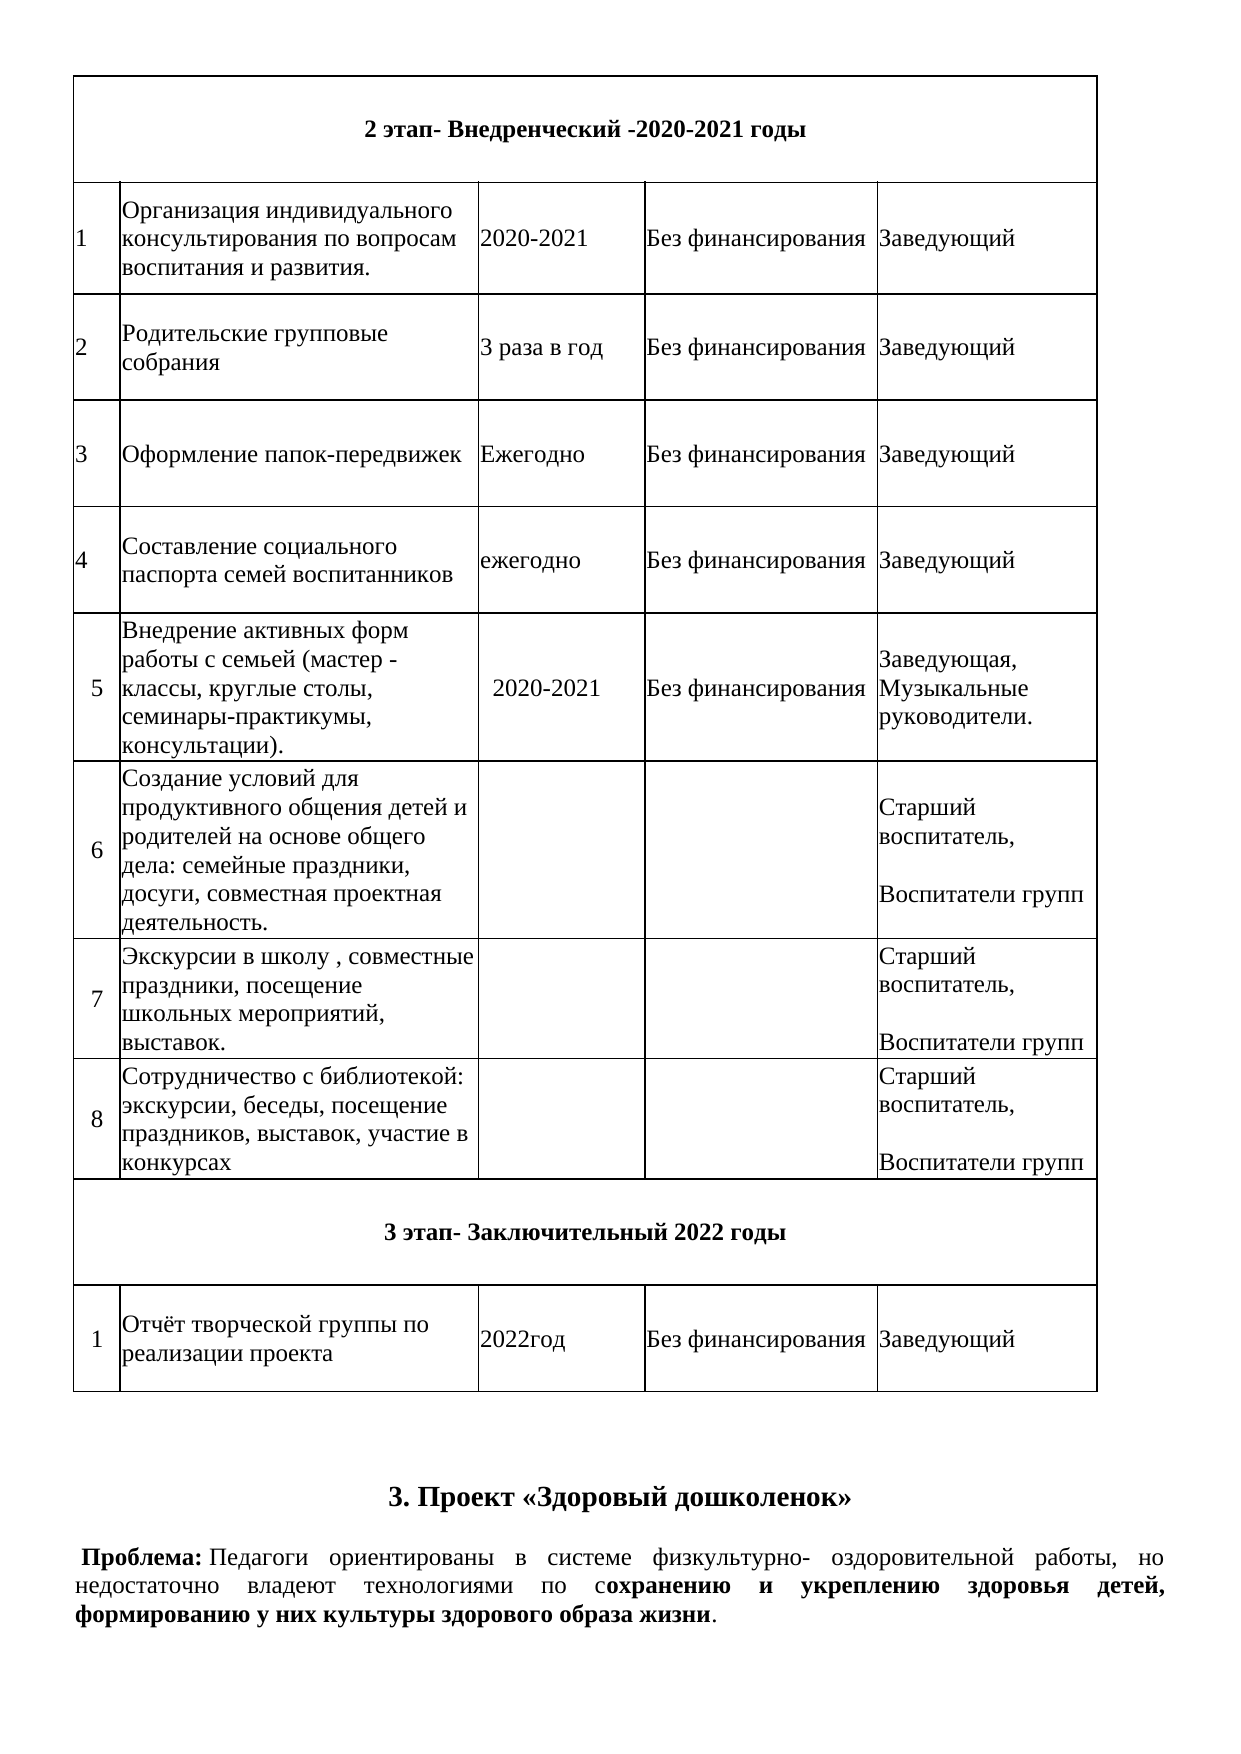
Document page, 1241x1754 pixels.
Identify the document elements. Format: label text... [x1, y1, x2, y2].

text 3. Проект «Здоровый дошколенок» [75, 1479, 1165, 1513]
text Проблема: Педагоги ориентированы в системе физкультурно- оздоровительной работы, но недостаточно владеют технологиями по сохранению и укреплению здоровья детей, формированию у них культуры здорового образа жизни. [75, 1542, 1165, 1628]
table_cell Заведующий [878, 295, 1096, 399]
table_cell Без финансирования [646, 1286, 877, 1391]
table_cell 7 [74, 939, 119, 1058]
table_cell Заведующий [878, 507, 1096, 612]
table_cell 2 этап- Внедренческий -2020-2021 годы [74, 77, 1096, 181]
table_cell Без финансирования [646, 614, 877, 760]
table_cell [479, 1059, 644, 1178]
table_cell 2020-2021 [479, 183, 644, 293]
table_cell [646, 762, 877, 938]
table_cell Сотрудничество с библиотекой: экскурсии, беседы, посещение праздников, выставок, участие в конкурсах [121, 1059, 478, 1178]
table_cell Отчёт творческой группы по реализации проекта [121, 1286, 478, 1391]
table_cell 4 [74, 507, 119, 612]
table_cell [479, 762, 644, 938]
table_cell 2020-2021 [479, 614, 644, 760]
table_cell 1 [74, 1286, 119, 1391]
table_cell 6 [74, 762, 119, 938]
table_cell Ежегодно [479, 401, 644, 506]
table_cell 1 [74, 183, 119, 293]
table_cell Старший воспитатель, Воспитатели групп [878, 939, 1096, 1058]
table_cell 3 этап- Заключительный 2022 годы [74, 1180, 1096, 1284]
table_cell Экскурсии в школу , совместные праздники, посещение школьных мероприятий, выставок. [121, 939, 478, 1058]
table_cell Заведующая, Музыкальные руководители. [878, 614, 1096, 760]
table_cell Заведующий [878, 183, 1096, 293]
table_cell Родительские групповые собрания [121, 295, 478, 399]
table_cell Оформление папок-передвижек [121, 401, 478, 506]
table_cell 5 [74, 614, 119, 760]
table_cell Составление социального паспорта семей воспитанников [121, 507, 478, 612]
table_cell Заведующий [878, 401, 1096, 506]
table_cell [646, 939, 877, 1058]
table_cell Старший воспитатель, Воспитатели групп [878, 762, 1096, 938]
table_cell Без финансирования [646, 295, 877, 399]
table_cell 3 [74, 401, 119, 506]
table_cell Заведующий [878, 1286, 1096, 1391]
table_cell Организация индивидуального консультирования по вопросам воспитания и развития. [121, 183, 478, 293]
table_cell Создание условий для продуктивного общения детей и родителей на основе общего дела: семейные праздники, досуги, совместная проектная деятельность. [121, 762, 478, 938]
table_cell 2022год [479, 1286, 644, 1391]
table_cell Внедрение активных форм работы с семьей (мастер - классы, круглые столы, семинары-практикумы, консультации). [121, 614, 478, 760]
table_cell Старший воспитатель, Воспитатели групп [878, 1059, 1096, 1178]
table_cell [646, 1059, 877, 1178]
table_cell Без финансирования [646, 507, 877, 612]
table_cell 8 [74, 1059, 119, 1178]
table_cell Без финансирования [646, 401, 877, 506]
table_cell ежегодно [479, 507, 644, 612]
table_cell 3 раза в год [479, 295, 644, 399]
table_cell [479, 939, 644, 1058]
table_cell Без финансирования [646, 183, 877, 293]
table_cell 2 [74, 295, 119, 399]
